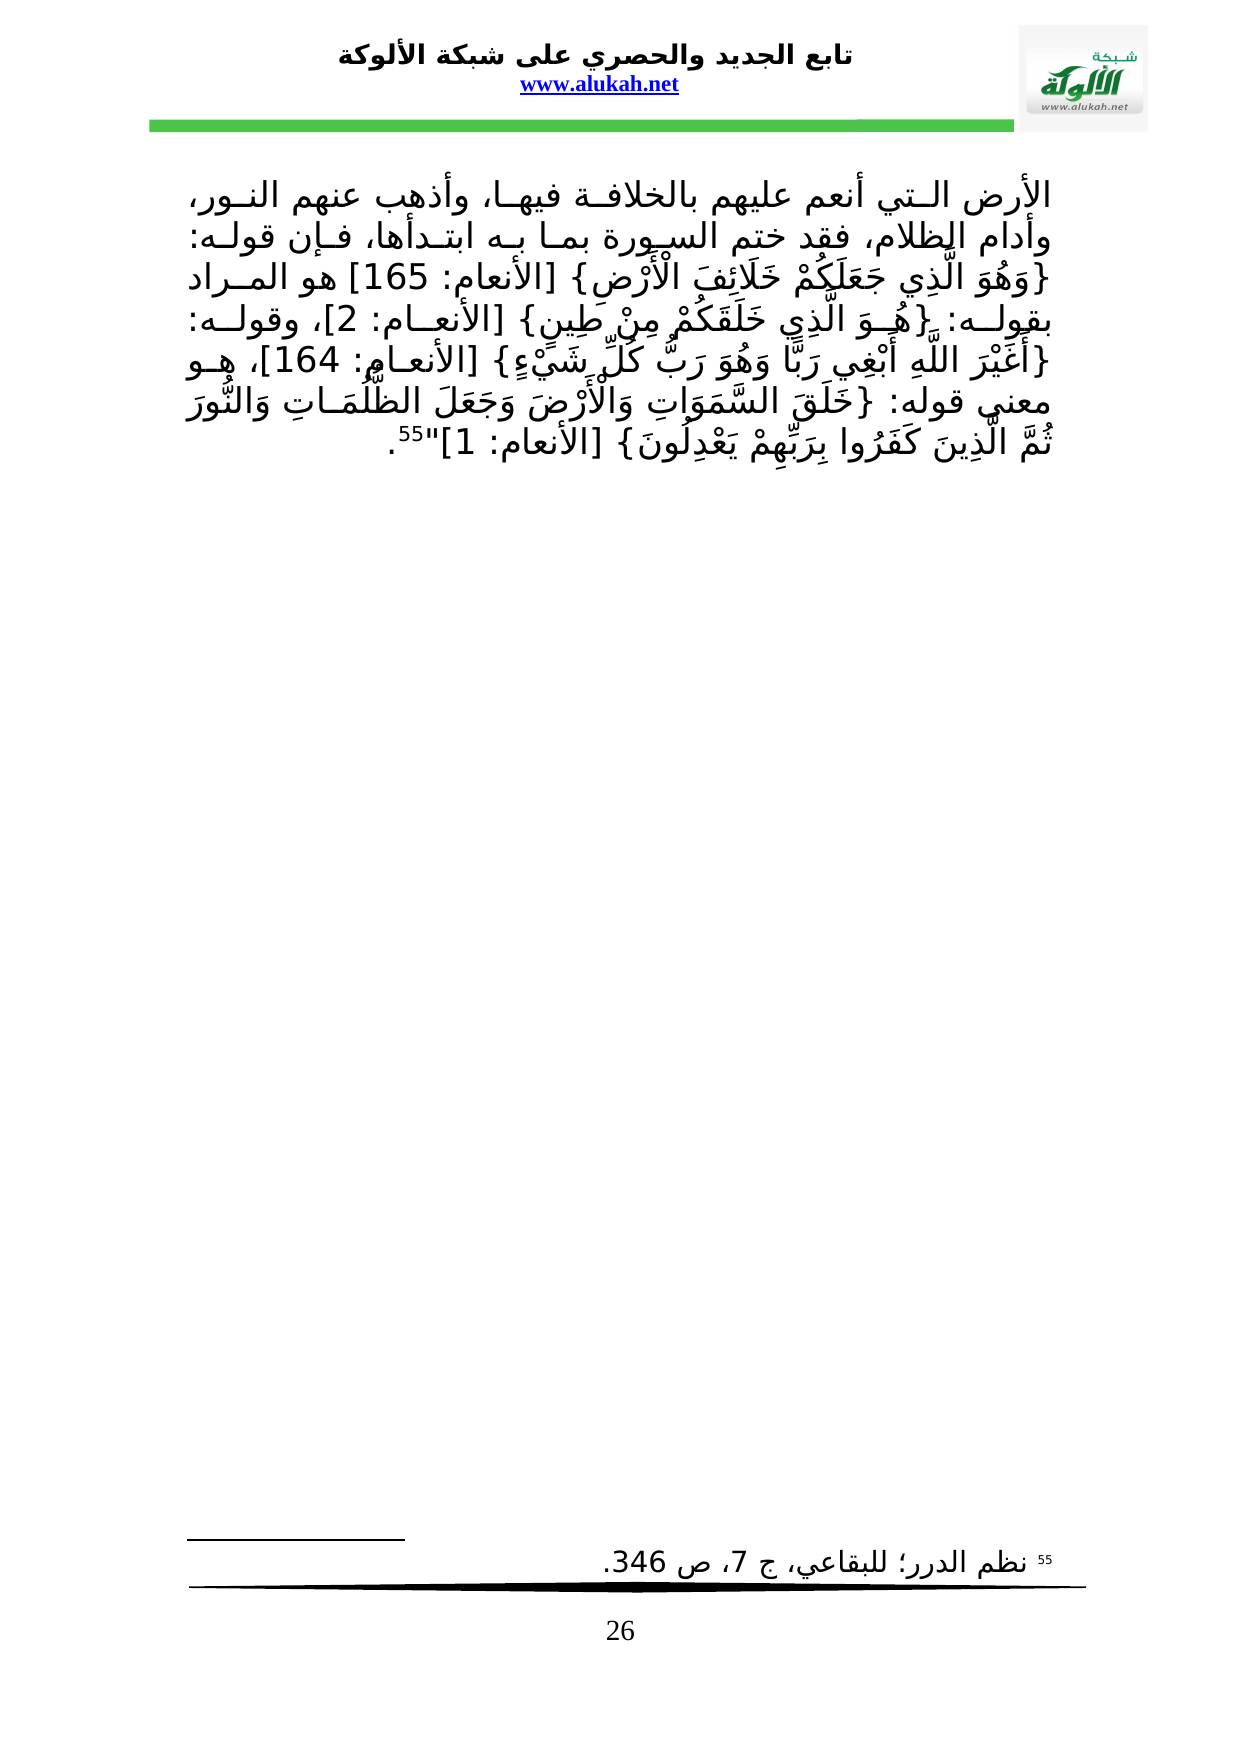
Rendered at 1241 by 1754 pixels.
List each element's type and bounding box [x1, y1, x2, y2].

text [187, 174, 1053, 463]
